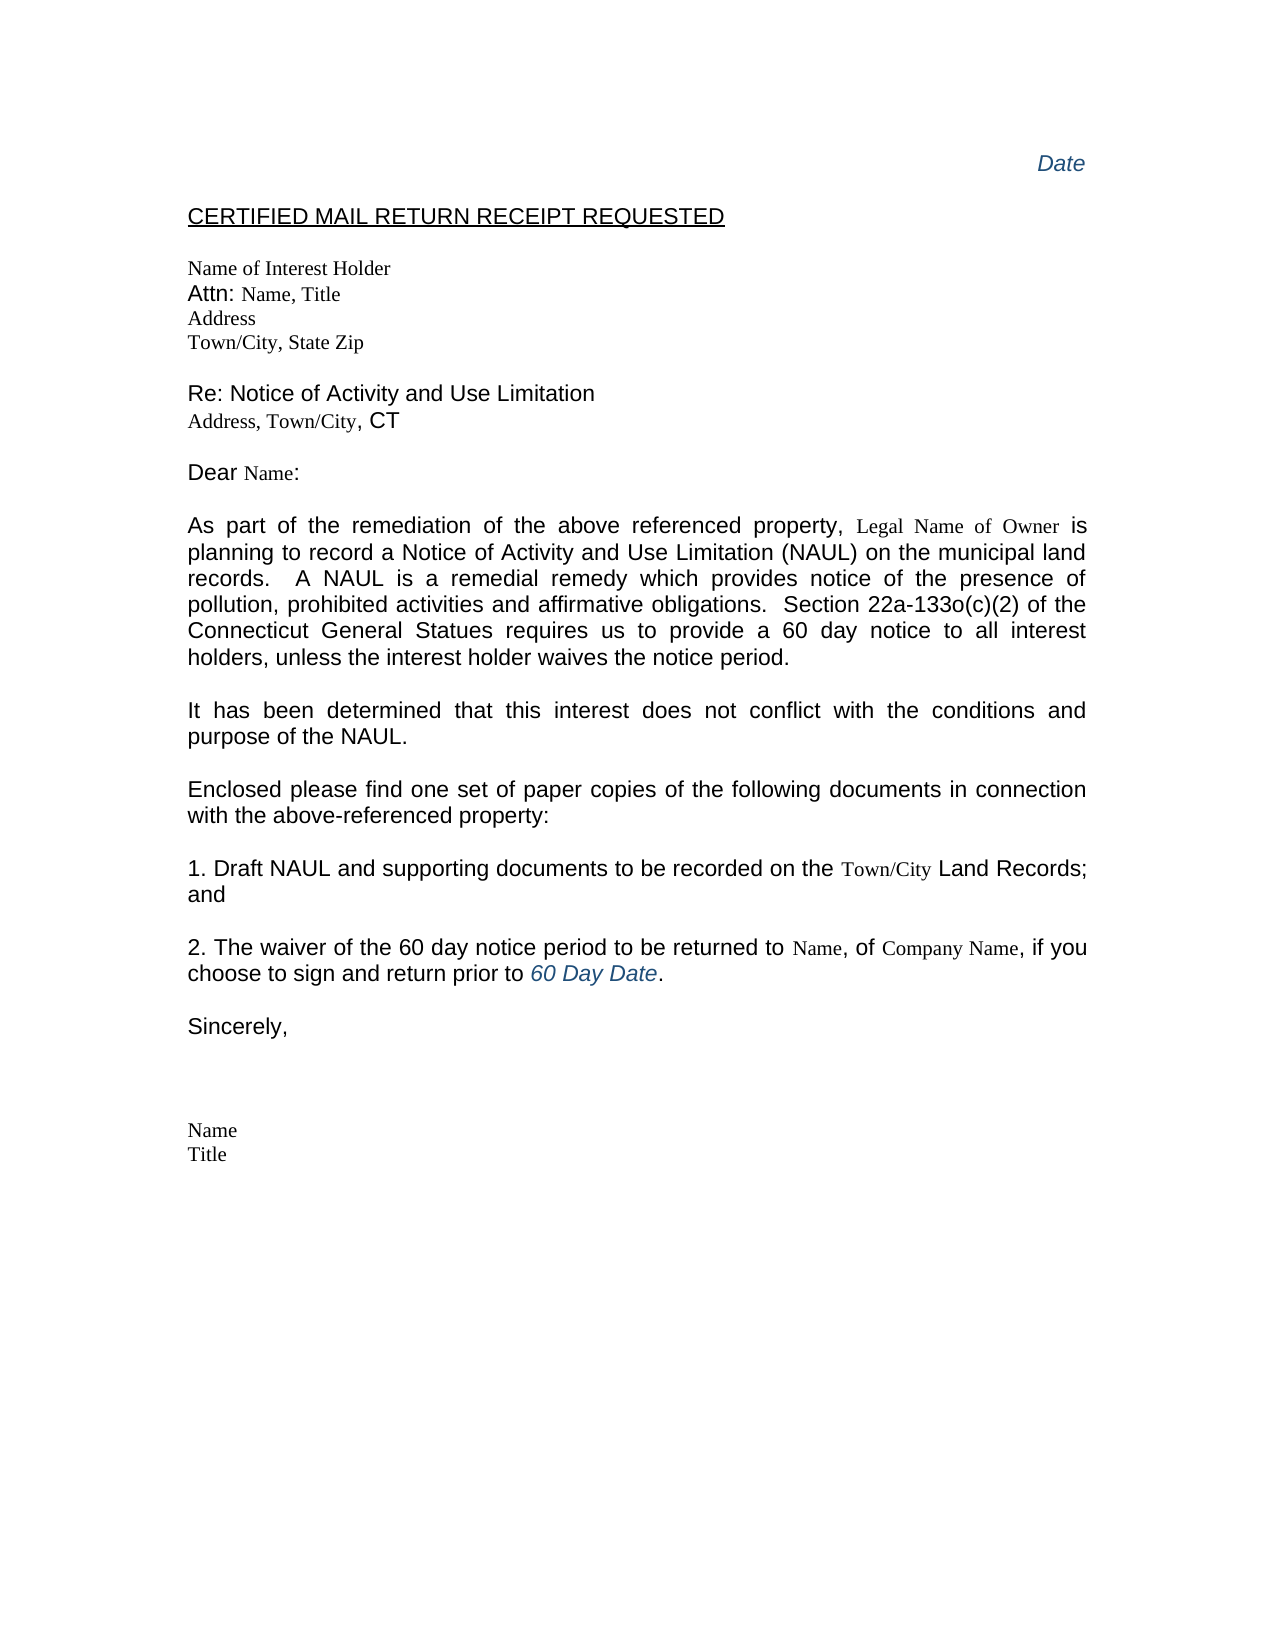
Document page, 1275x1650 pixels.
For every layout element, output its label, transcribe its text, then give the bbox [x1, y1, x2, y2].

text It has been determined that this interest does not conflict with the conditions and purpose of the NAUL. [187, 697, 1087, 749]
text Attn: [187, 279, 1087, 306]
text CERTIFIED MAIL RETURN RECEIPT REQUESTED [187, 203, 1087, 229]
text As part of the remediation of the above referenced property, is planning to record a Notice of Activity and Use Limitation (NAUL) on the municipal land records. A NAUL is a remedial remedy which provides notice of the presence of pollution, prohibited activities and affirmative obligations. Section 22a-133o(c)(2) of the Connecticut General Statues requires us to provide a 60 day notice to all interest holders, unless the interest holder waives the notice period. [187, 512, 1087, 670]
text Enclosed please find one set of paper copies of the following documents in connection with the above-referenced property: [187, 776, 1087, 828]
text Sincerely, [187, 1013, 1087, 1039]
text 1. Draft NAUL and supporting documents to be recorded on the Land Records; and [187, 855, 1087, 907]
text Dear : [187, 459, 1087, 486]
text Re: Notice of Activity and Use Limitation [187, 380, 1087, 407]
text , CT [187, 407, 1087, 433]
text 2. The waiver of the 60 day notice period to be returned to , of , if you choose to sign and return prior to . [187, 934, 1087, 986]
